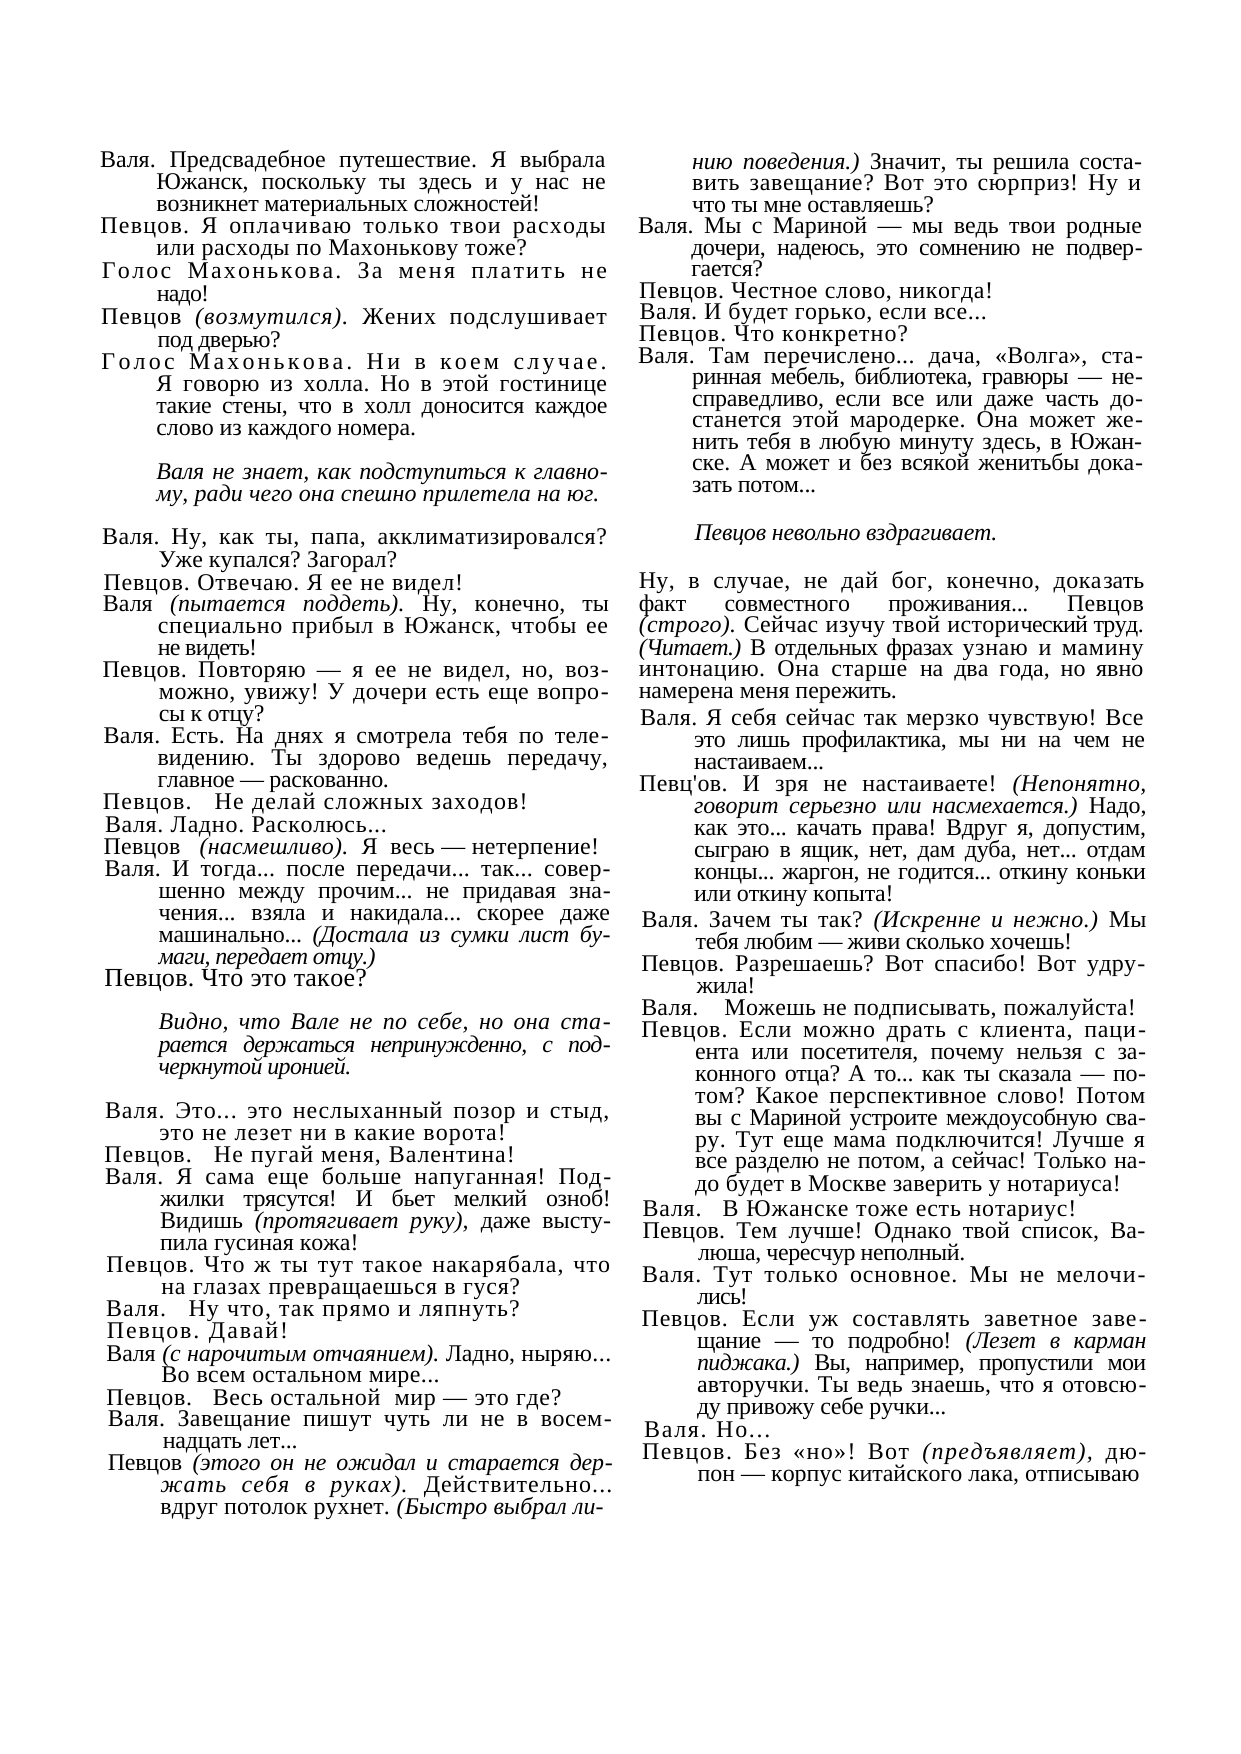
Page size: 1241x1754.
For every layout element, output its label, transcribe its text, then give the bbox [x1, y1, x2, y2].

text Валя. Ну, как ты, папа, акклиматизировался? Уже купался? Загорал? [102, 526, 607, 572]
text Певцов. Без «но»! Вот (предъявляет), дю-пон — корпус китайского лака, отписываю [642, 1442, 1146, 1486]
text Певц'ов. И зря не настаиваете! (Непонятно, говорит серьезно или насмехается.) Надо, как это... качать права! Вдруг я, допустим, сыграю в ящик, нет, дам дуба, нет... отдам концы... жаргон, не годится... откину коньки или откину копыта! [639, 774, 1146, 906]
text Певцов невольно вздрагивает. [694, 518, 1146, 546]
text Певцов. Что это такое? [104, 968, 612, 991]
text Певцов (этого он не ожидал и старается держать себя в руках). Действительно... вдруг потолок рухнет. (Быстро выбрал ли- [108, 1453, 612, 1519]
text Валя. И будет горько, если все... [639, 303, 1146, 324]
text Валя. Мы с Мариной — мы ведь твои родные дочери, надеюсь, это сомнению не подвергается? [638, 216, 1142, 281]
text Певцов. Весь остальной мир — это где? [106, 1387, 612, 1409]
text Валя. Предсвадебное путешествие. Я выбрала Южанск, поскольку ты здесь и у нас не возникнет материальных сложностей! [100, 150, 606, 216]
text Певцов. Давай! [107, 1321, 612, 1343]
text Валя (с нарочитым отчаянием). Ладно, ныряю... Во всем остальном мире... [106, 1343, 611, 1387]
text Певцов. Что конкретно? [638, 324, 1146, 346]
text Певцов. Не делай сложных заходов! [103, 792, 612, 814]
text Валя не знает, как подступиться к главному, ради чего она спешно прилетела на юг. [156, 462, 607, 506]
text Валя. Есть. На днях я смотрела тебя по телевидению. Ты здорово ведешь передачу, главное — раскованно. [103, 726, 608, 792]
text Валя. Ладно. Расколюсь... [105, 815, 612, 837]
text Валя. И тогда... после передачи... так... совершенно между прочим... не придавая значения... взяла и накидала... скорее даже машинально... (Достала из сумки лист бумаги, передает отцу.) [104, 859, 611, 968]
text Голос Махонькова. За меня платить не надо! [102, 260, 607, 306]
text Певцов. Если уж составлять заветное завещание — то подробно! (Лезет в карман пиджака.) Вы, например, пропустили мои авторучки. Ты ведь знаешь, что я отовсюду привожу себе ручки... [641, 1309, 1146, 1419]
text Певцов. Тем лучше! Однако твой список, Ва-люша, чересчур неполный. [642, 1221, 1146, 1265]
text Певцов. Честное слово, никогда! [639, 281, 1146, 303]
text Валя. Но... [644, 1420, 1146, 1442]
text Валя. Тут только основное. Мы не мелочились! [642, 1265, 1145, 1309]
text нию поведения.) Значит, ты решила составить завещание? Вот это сюрприз! Ну и что ты мне оставляешь? [692, 152, 1142, 216]
text Ну, в случае, не дай бог, конечно, доказать факт совместного проживания... Певцов (строго). Сейчас изучу твой исторический труд. (Читает.) В отдельных фразах узнаю и мамину интонацию. Она старше на два года, но явно намерена меня пережить. [638, 571, 1144, 703]
text Валя. Завещание пишут чуть ли не в восемнадцать лет... [108, 1409, 611, 1453]
text Певцов. Не пугай меня, Валентина! [104, 1145, 612, 1167]
text Валя. Ну что, так прямо и ляпнуть? [106, 1299, 612, 1321]
text Певцов. Если можно драть с клиента, пациента или посетителя, почему нельзя с законного отца? А то... как ты сказала — потом? Какое перспективное слово! Потом вы с Мариной устроите междоусобную свару. Тут еще мама подключится! Лучше я все разделю не потом, а сейчас! Только надо будет в Москве заверить у нотариуса! [641, 1019, 1146, 1195]
text Видно, что Вале не по себе, но она старается держаться непринужденно, с подчеркнутой иронией. [158, 1012, 611, 1079]
text Певцов (насмешливо). Я весь — нетерпение! [103, 837, 612, 859]
text Певцов. Повторяю — я ее не видел, но, возможно, увижу! У дочери есть еще вопросы к отцу? [102, 660, 608, 726]
text Певцов (возмутился). Жених подслушивает под дверью? [101, 306, 607, 352]
text Валя. Я себя сейчас так мерзко чувствую! Все это лишь профилактика, мы ни на чем не настаиваем... [640, 708, 1145, 774]
text Певцов. Я оплачиваю только твои расходы или расходы по Махонькову тоже? [100, 216, 606, 260]
text Валя. Можешь не подписывать, пожалуйста! [641, 998, 1146, 1019]
text Голос Махонькова. Ни в коем случае. Я говорю из холла. Но в этой гостинице такие стены, что в холл доносится каждое слово из каждого номера. [101, 352, 607, 440]
text Певцов. Что ж ты тут такое накарябала, что на глазах превращаешься в гуся? [106, 1255, 611, 1299]
text Валя (пытается поддеть). Ну, конечно, ты специально прибыл в Южанск, чтобы ее не видеть! [103, 594, 609, 660]
text Валя. Зачем ты так? (Искренне и нежно.) Мы тебя любим — живи сколько хочешь! [641, 910, 1146, 954]
text Певцов. Разрешаешь? Вот спасибо! Вот удружила! [641, 954, 1145, 998]
text Валя. Это... это неслыханный позор и стыд, это не лезет ни в какие ворота! [105, 1100, 610, 1145]
text Певцов. Отвечаю. Я ее не видел! [103, 572, 612, 594]
text Валя. В Южанске тоже есть нотариус! [642, 1199, 1146, 1221]
text Валя. Там перечислено... дача, «Волга», старинная мебель, библиотека, гравюры — несправедливо, если все или даже часть достанется этой мародерке. Она может женить тебя в любую минуту здесь, в Южан-ске. А может и без всякой женитьбы доказать потом... [638, 346, 1143, 496]
text Валя. Я сама еще больше напуганная! Поджилки трясутся! И бьет мелкий озноб! Видишь (протягивает руку), даже выступила гусиная кожа! [105, 1167, 611, 1255]
